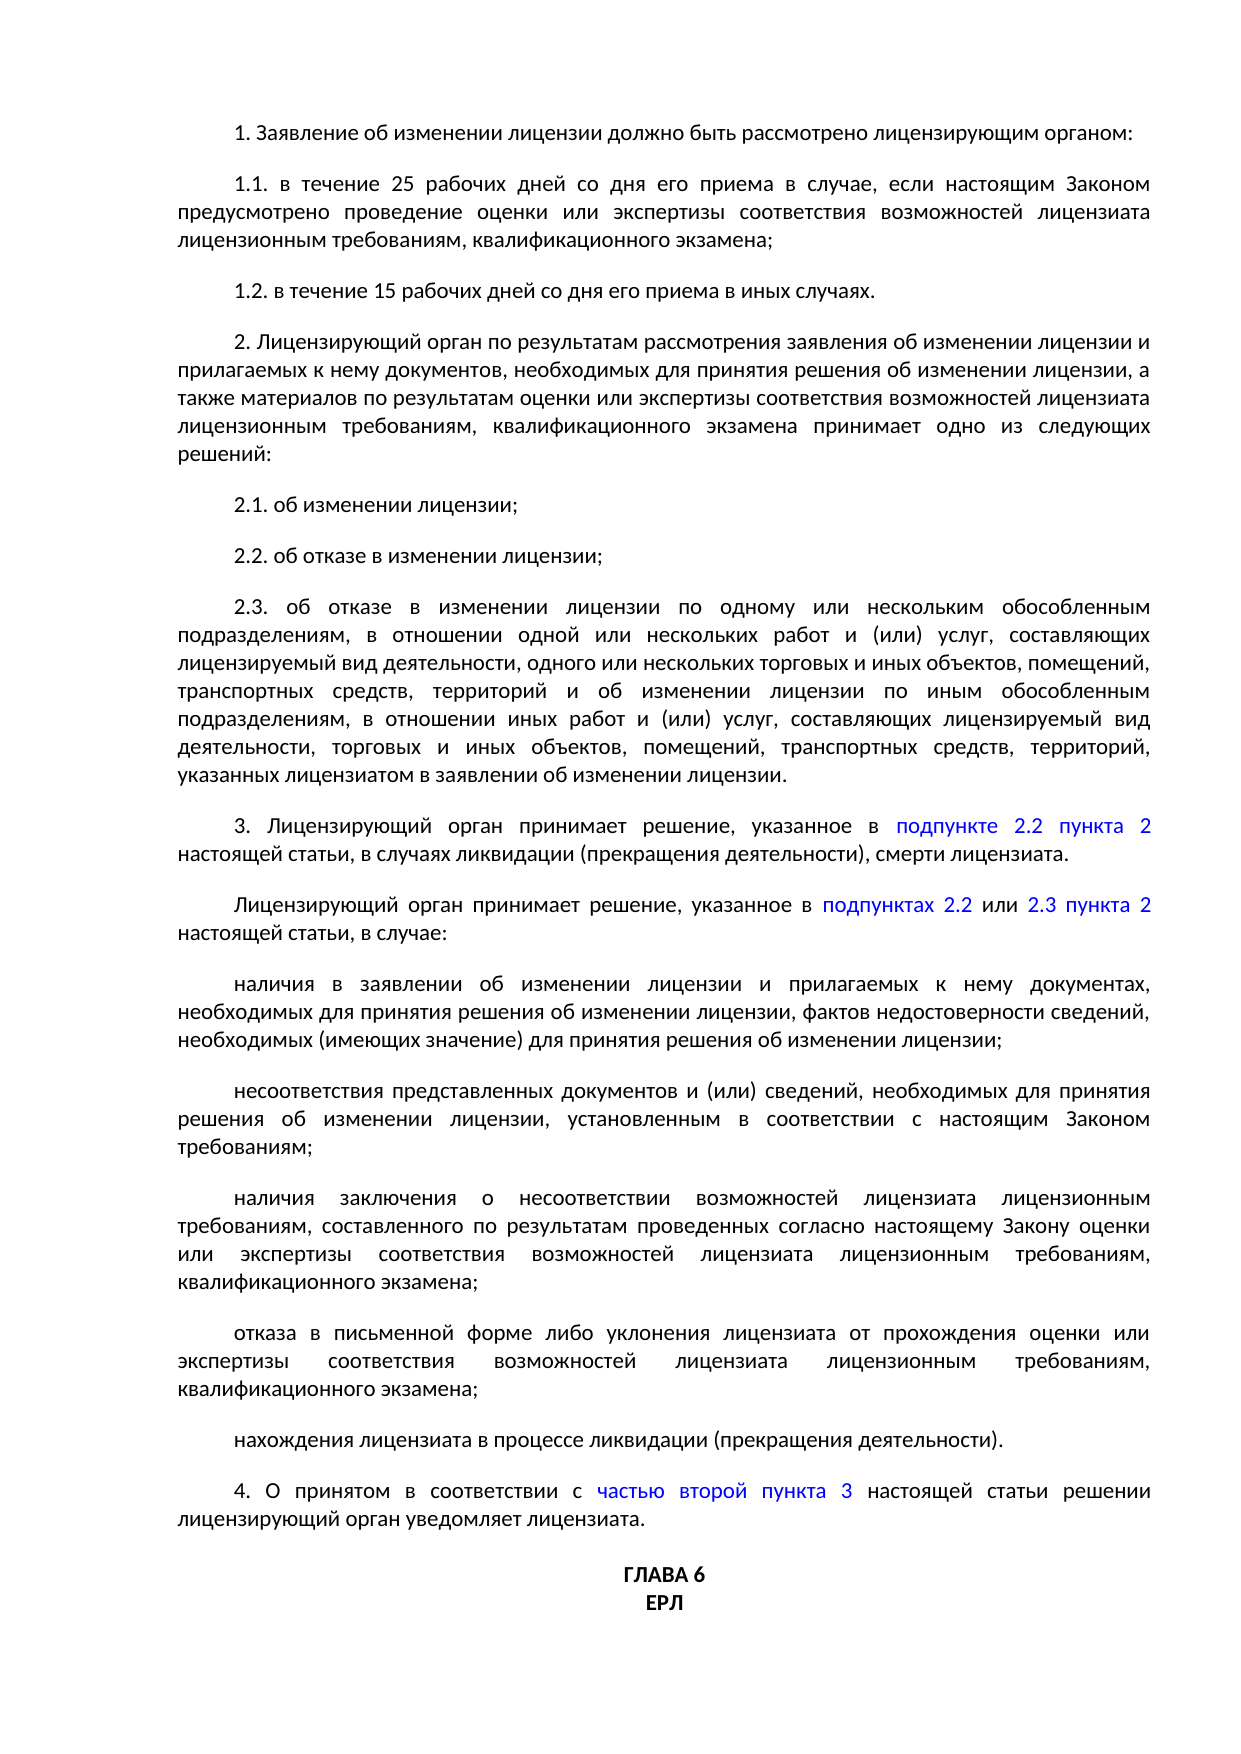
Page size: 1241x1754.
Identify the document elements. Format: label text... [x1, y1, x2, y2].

title ГЛАВА 6 [177, 1560, 1152, 1588]
text 1.2. в течение 15 рабочих дней со дня его приема в иных случаях. [177, 276, 1152, 304]
text наличия в заявлении об изменении лицензии и прилагаемых к нему документах, необходимых для принятия решения об изменении лицензии, фактов недостоверности сведений, необходимых (имеющих значение) для принятия решения об изменении лицензии; [177, 969, 1152, 1053]
text Лицензирующий орган принимает решение, указанное в подпунктах 2.2 или 2.3 пункта 2 настоящей статьи, в случае: [177, 890, 1152, 946]
text 1.1. в течение 25 рабочих дней со дня его приема в случае, если настоящим Законом предусмотрено проведение оценки или экспертизы соответствия возможностей лицензиата лицензионным требованиям, квалификационного экзамена; [177, 169, 1152, 253]
text 2.3. об отказе в изменении лицензии по одному или нескольким обособленным подразделениям, в отношении одной или нескольких работ и (или) услуг, составляющих лицензируемый вид деятельности, одного или нескольких торговых и иных объектов, помещений, транспортных средств, территорий и об изменении лицензии по иным обособленным подразделениям, в отношении иных работ и (или) услуг, составляющих лицензируемый вид деятельности, торговых и иных объектов, помещений, транспортных средств, территорий, указанных лицензиатом в заявлении об изменении лицензии. [177, 592, 1152, 788]
text 2.2. об отказе в изменении лицензии; [177, 541, 1152, 569]
text наличия заключения о несоответствии возможностей лицензиата лицензионным требованиям, составленного по результатам проведенных согласно настоящему Закону оценки или экспертизы соответствия возможностей лицензиата лицензионным требованиям, квалификационного экзамена; [177, 1183, 1152, 1295]
text отказа в письменной форме либо уклонения лицензиата от прохождения оценки или экспертизы соответствия возможностей лицензиата лицензионным требованиям, квалификационного экзамена; [177, 1318, 1152, 1402]
text несоответствия представленных документов и (или) сведений, необходимых для принятия решения об изменении лицензии, установленным в соответствии с настоящим Законом требованиям; [177, 1076, 1152, 1160]
text нахождения лицензиата в процессе ликвидации (прекращения деятельности). [177, 1425, 1152, 1453]
text 4. О принятом в соответствии с частью второй пункта 3 настоящей статьи решении лицензирующий орган уведомляет лицензиата. [177, 1476, 1152, 1532]
title ЕРЛ [177, 1588, 1152, 1616]
text 3. Лицензирующий орган принимает решение, указанное в подпункте 2.2 пункта 2 настоящей статьи, в случаях ликвидации (прекращения деятельности), смерти лицензиата. [177, 811, 1152, 867]
text 2. Лицензирующий орган по результатам рассмотрения заявления об изменении лицензии и прилагаемых к нему документов, необходимых для принятия решения об изменении лицензии, а также материалов по результатам оценки или экспертизы соответствия возможностей лицензиата лицензионным требованиям, квалификационного экзамена принимает одно из следующих решений: [177, 327, 1152, 467]
text 2.1. об изменении лицензии; [177, 490, 1152, 518]
text 1. Заявление об изменении лицензии должно быть рассмотрено лицензирующим органом: [177, 118, 1152, 146]
